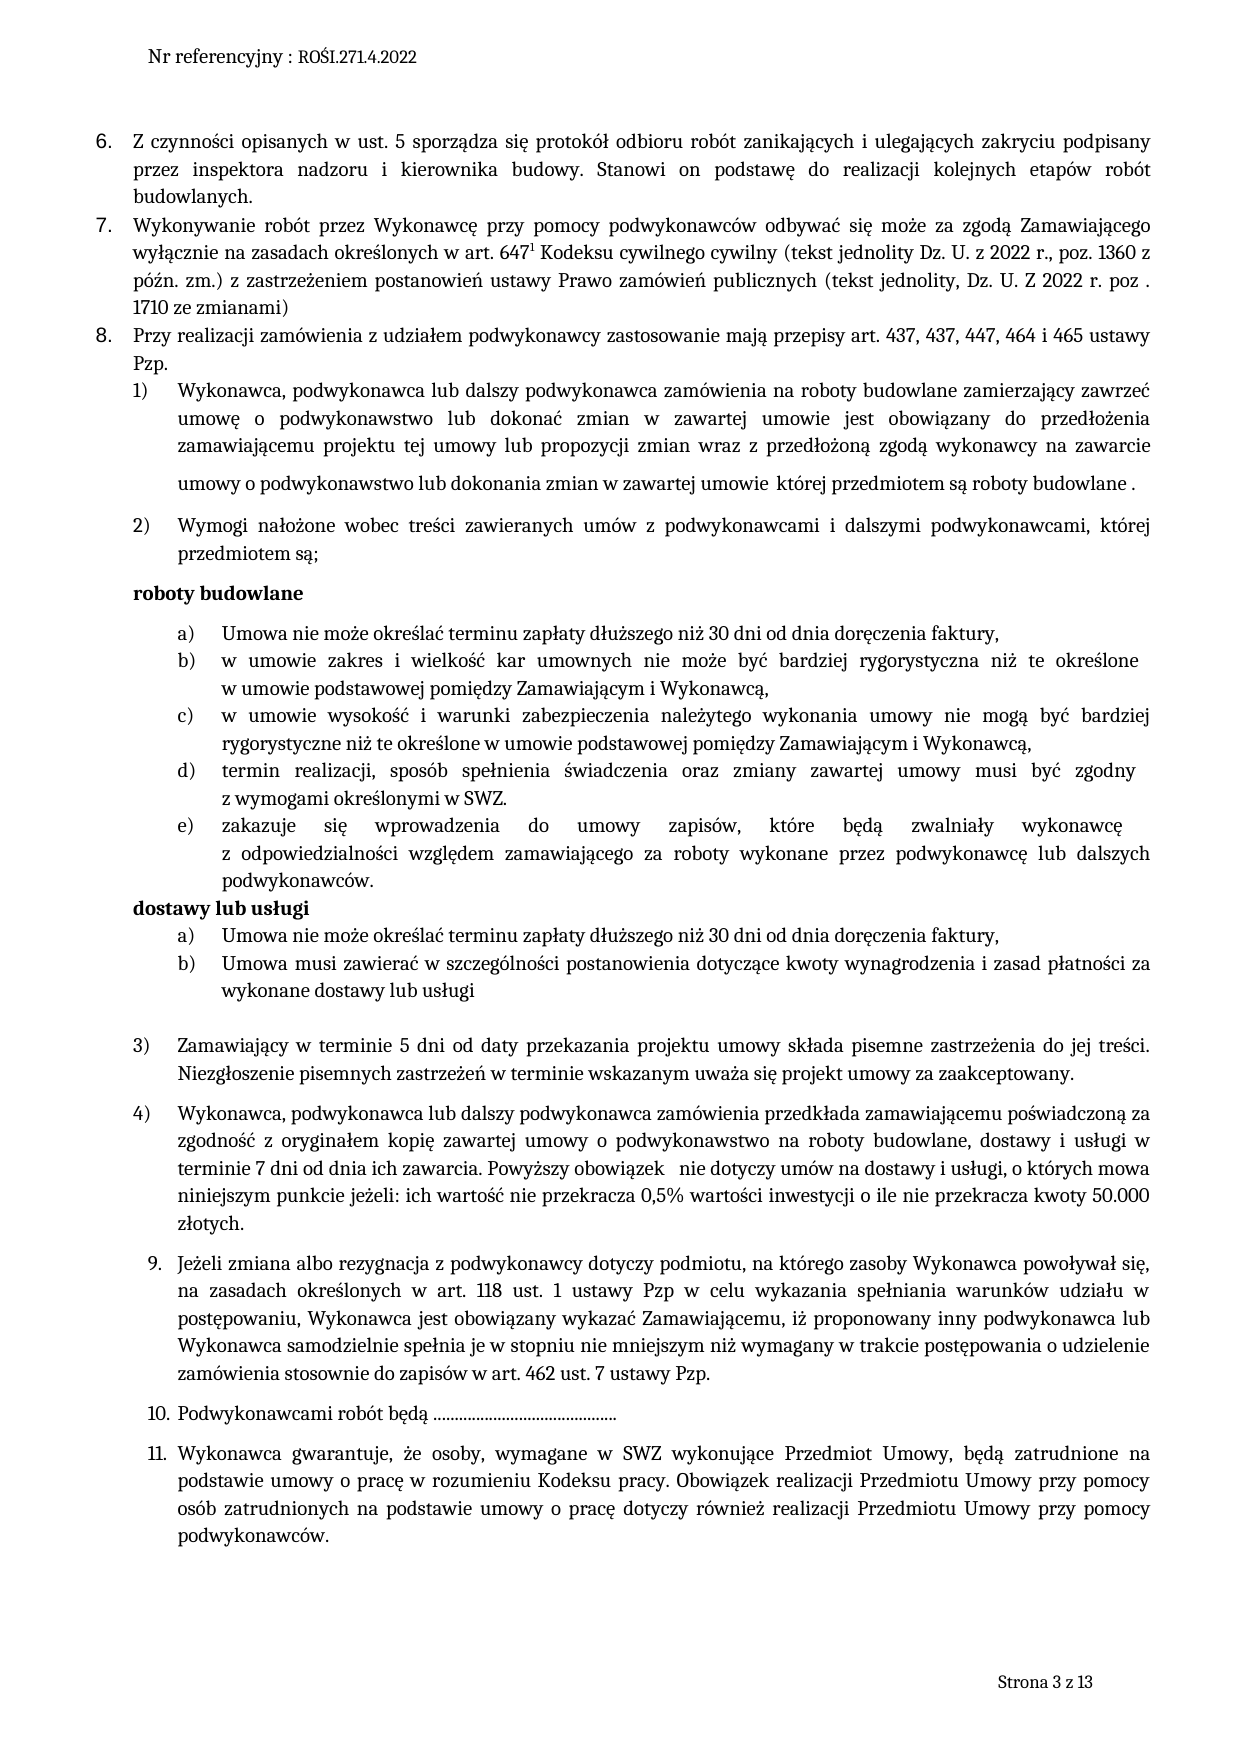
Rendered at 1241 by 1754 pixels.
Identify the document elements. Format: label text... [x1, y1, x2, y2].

list Umowa nie może określać terminu zapłaty dłuższego niż 30 dni od dnia doręczenia faktury, [177, 622, 1152, 646]
list zakazuje się wprowadzenia do umowy zapisów, które będą zwalniały wykonawcę z odpowiedzialności względem zamawiającego za roboty wykonane przez podwykonawcę lub dalszych podwykonawców. [177, 814, 1152, 893]
text dostawy lub usługi [133, 897, 1152, 921]
list Przy realizacji zamówienia z udziałem podwykonawcy zastosowanie mają przepisy art. 437, 437, 447, 464 i 465 ustawy Pzp. [95, 323, 1152, 376]
subtitle Jeżeli zmiana albo rezygnacja z podwykonawcy dotyczy podmiotu, na którego zasoby Wykonawca powoływał się, na zasadach określonych w art. 118 ust. 1 ustawy Pzp w celu wykazania spełniania warunków udziału w postępowaniu, Wykonawca jest obowiązany wykazać Zamawiającemu, iż proponowany inny podwykonawca lub Wykonawca samodzielnie spełnia je w stopniu nie mniejszym niż wymagany w trakcie postępowania o udzielenie zamówienia stosownie do zapisów w art. 462 ust. 7 ustawy Pzp. [148, 1252, 1152, 1386]
list Z czynności opisanych w ust. 5 sporządza się protokół odbioru robót zanikających i ulegających zakryciu podpisany przez inspektora nadzoru i kierownika budowy. Stanowi on podstawę do realizacji kolejnych etapów robót budowlanych. [95, 129, 1152, 209]
list Wykonawca gwarantuje, że osoby, wymagane w SWZ wykonujące Przedmiot Umowy, będą zatrudnione na podstawie umowy o pracę w rozumieniu Kodeksu pracy. Obowiązek realizacji Przedmiotu Umowy przy pomocy osób zatrudnionych na podstawie umowy o pracę dotyczy również realizacji Przedmiotu Umowy przy pomocy podwykonawców. [148, 1442, 1152, 1548]
list Wykonywanie robót przez Wykonawcę przy pomocy podwykonawców odbywać się może za zgodą Zamawiającego wyłącznie na zasadach określonych w art. 6471 Kodeksu cywilnego cywilny (tekst jednolity Dz. U. z 2022 r., poz. 1360 z późn. zm.) z zastrzeżeniem postanowień ustawy Prawo zamówień publicznych (tekst jednolity, Dz. U. Z 2022 r. poz . 1710 ze zmianami) [95, 212, 1152, 320]
title 1) Wykonawca, podwykonawca lub dalszy podwykonawca zamówienia na roboty budowlane zamierzający zawrzeć umowę o podwykonawstwo lub dokonać zmian w zawartej umowie jest obowiązany do przedłożenia zamawiającemu projektu tej umowy lub propozycji zmian wraz z przedłożoną zgodą wykonawcy na zawarcie umowy o podwykonawstwo lub dokonania zmian w zawartej umowie której przedmiotem są roboty budowlane . [133, 379, 1152, 497]
list w umowie zakres i wielkość kar umownych nie może być bardziej rygorystyczna niż te określone w umowie podstawowej pomiędzy Zamawiającym i Wykonawcą, [177, 649, 1152, 701]
list termin realizacji, sposób spełnienia świadczenia oraz zmiany zawartej umowy musi być zgodny z wymogami określonymi w SWZ. [177, 759, 1152, 811]
list Umowa nie może określać terminu zapłaty dłuższego niż 30 dni od dnia doręczenia faktury, [177, 924, 1152, 948]
title 4) Wykonawca, podwykonawca lub dalszy podwykonawca zamówienia przedkłada zamawiającemu poświadczoną za zgodność z oryginałem kopię zawartej umowy o podwykonawstwo na roboty budowlane, dostawy i usługi w terminie 7 dni od dnia ich zawarcia. Powyższy obowiązek nie dotyczy umów na dostawy i usługi, o których mowa niniejszym punkcie jeżeli: ich wartość nie przekracza 0,5% wartości inwestycji o ile nie przekracza kwoty 50.000 złotych. [133, 1102, 1152, 1236]
subtitle Podwykonawcami robót będą ........................................... [148, 1402, 1152, 1426]
title 3) Zamawiający w terminie 5 dni od daty przekazania projektu umowy składa pisemne zastrzeżenia do jej treści. Niezgłoszenie pisemnych zastrzeżeń w terminie wskazanym uważa się projekt umowy za zaakceptowany. [133, 1034, 1152, 1086]
title roboty budowlane [133, 582, 1152, 606]
list Umowa musi zawierać w szczególności postanowienia dotyczące kwoty wynagrodzenia i zasad płatności za wykonane dostawy lub usługi [177, 952, 1152, 1003]
list w umowie wysokość i warunki zabezpieczenia należytego wykonania umowy nie mogą być bardziej rygorystyczne niż te określone w umowie podstawowej pomiędzy Zamawiającym i Wykonawcą, [177, 704, 1152, 756]
title 2) Wymogi nałożone wobec treści zawieranych umów z podwykonawcami i dalszymi podwykonawcami, której przedmiotem są; [133, 514, 1152, 566]
